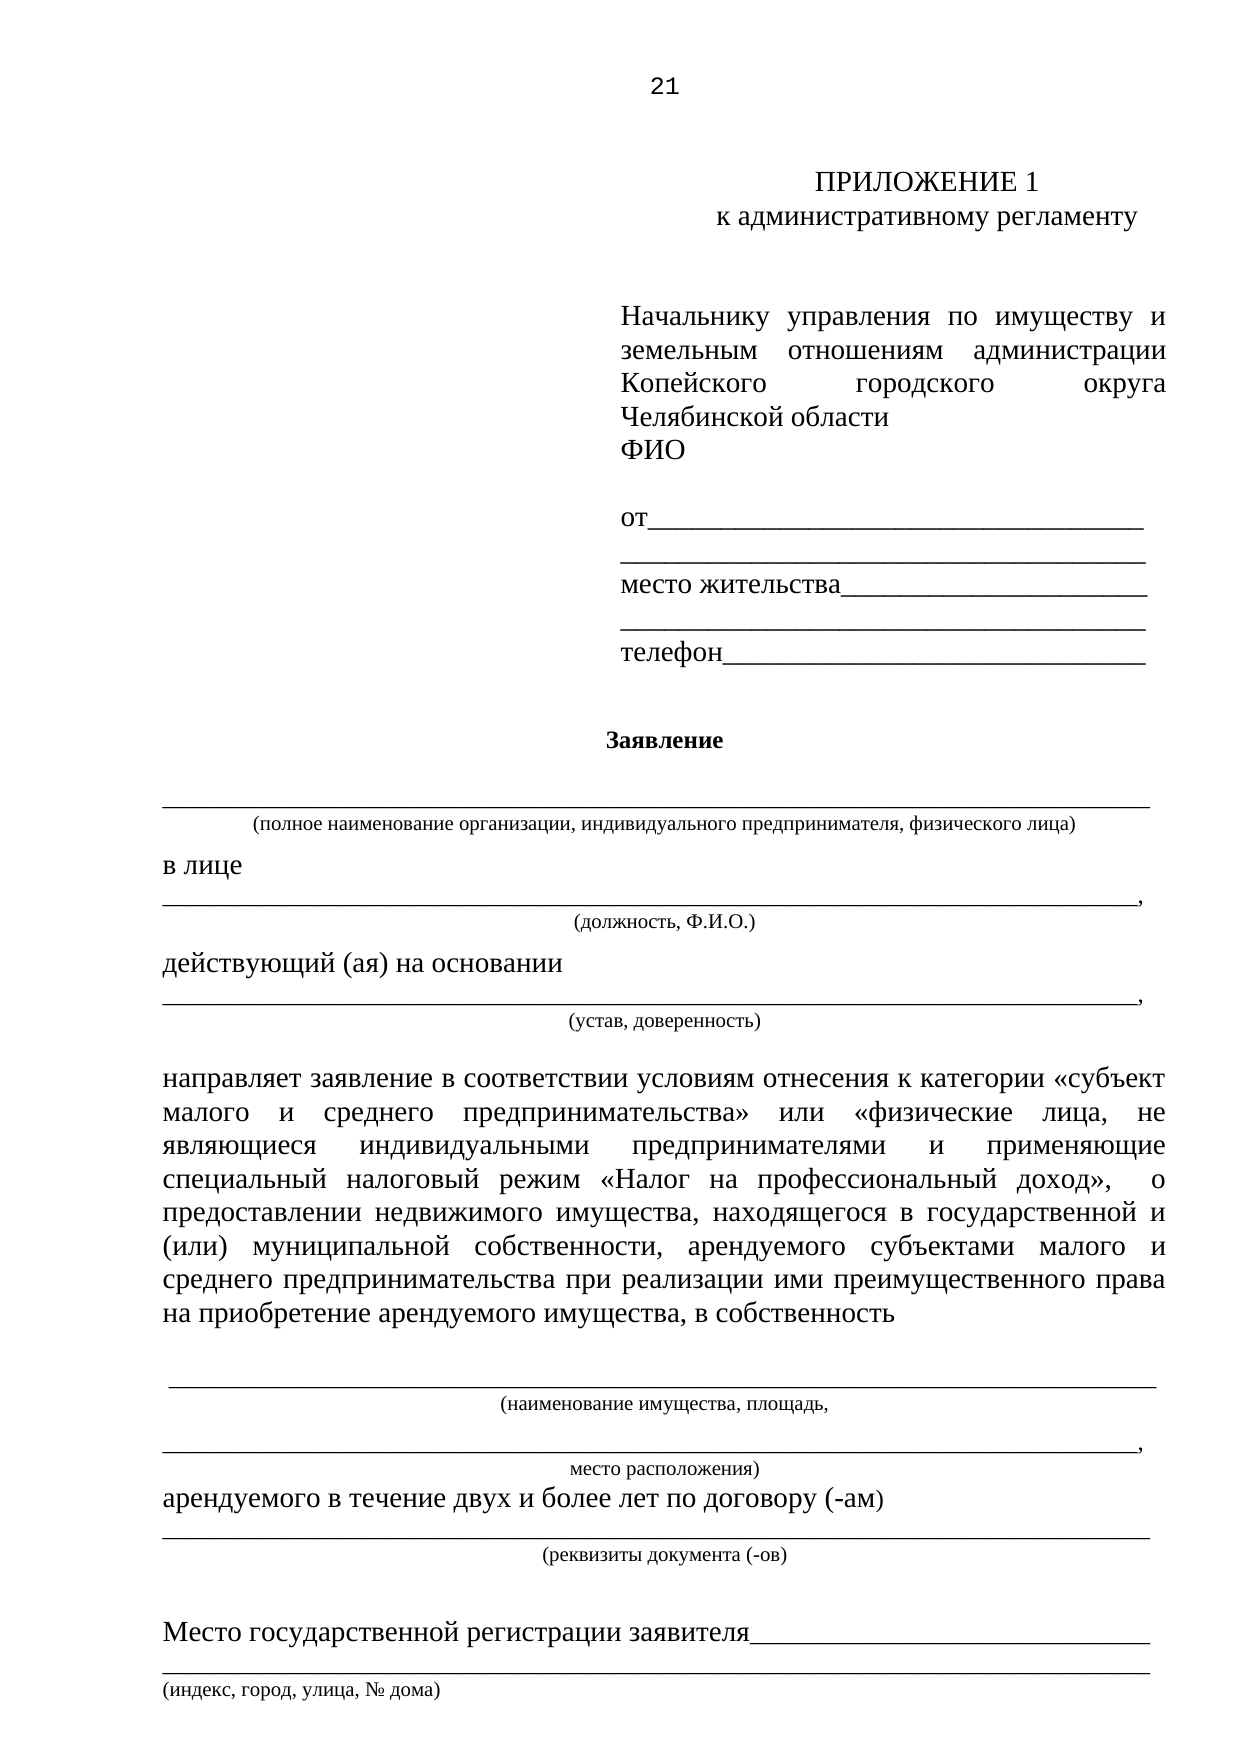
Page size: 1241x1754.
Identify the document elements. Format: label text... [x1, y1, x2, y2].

text (должность, Ф.И.О.) [162, 909, 1167, 933]
text _______________________________________________________________________________ [162, 782, 1167, 811]
text арендуемого в течение двух и более лет по договору (-ам) _______________________________________________________________________________ [162, 1480, 1167, 1542]
text Начальнику управления по имуществу и земельным отношениям администрации Копейского городского округа Челябинской области [620, 298, 1167, 432]
text ФИО [620, 432, 1167, 466]
text место расположения) [162, 1456, 1167, 1480]
text ПРИЛОЖЕНИЕ 1 [687, 164, 1167, 198]
text действующий (ая) на основании ______________________________________________________________________________, [162, 945, 1167, 1008]
text место жительства_____________________ ____________________________________ [620, 567, 1167, 634]
text телефон_____________________________ [620, 634, 1167, 667]
text ______________________________________________________________________________, [162, 1427, 1167, 1456]
text в лице ______________________________________________________________________________, [162, 847, 1167, 909]
text (наименование имущества, площадь, [162, 1391, 1167, 1415]
text от__________________________________ ____________________________________ [620, 499, 1167, 567]
text (полное наименование организации, индивидуального предпринимателя, физического лица) [162, 811, 1167, 835]
text направляет заявление в соответствии условиям отнесения к категории «субъект малого и среднего предпринимательства» или «физические лица, не являющиеся индивидуальными предпринимателями и применяющие специальный налоговый режим «Налог на профессиональный доход», о предоставлении недвижимого имущества, находящегося в государственной и (или) муниципальной собственности, арендуемого субъектами малого и среднего предпринимательства при реализации ими преимущественного права на приобретение арендуемого имущества, в собственность [162, 1060, 1167, 1329]
text Заявление [162, 725, 1167, 753]
text (индекс, город, улица, № дома) [162, 1677, 1167, 1701]
text _______________________________________________________________________________ [162, 1362, 1167, 1391]
text Место государственной регистрации заявителя________________________________ _______________________________________________________________________________ [162, 1614, 1167, 1677]
text (реквизиты документа (-ов) [162, 1542, 1167, 1566]
text (устав, доверенность) [162, 1008, 1167, 1032]
text к административному регламенту [687, 198, 1167, 231]
